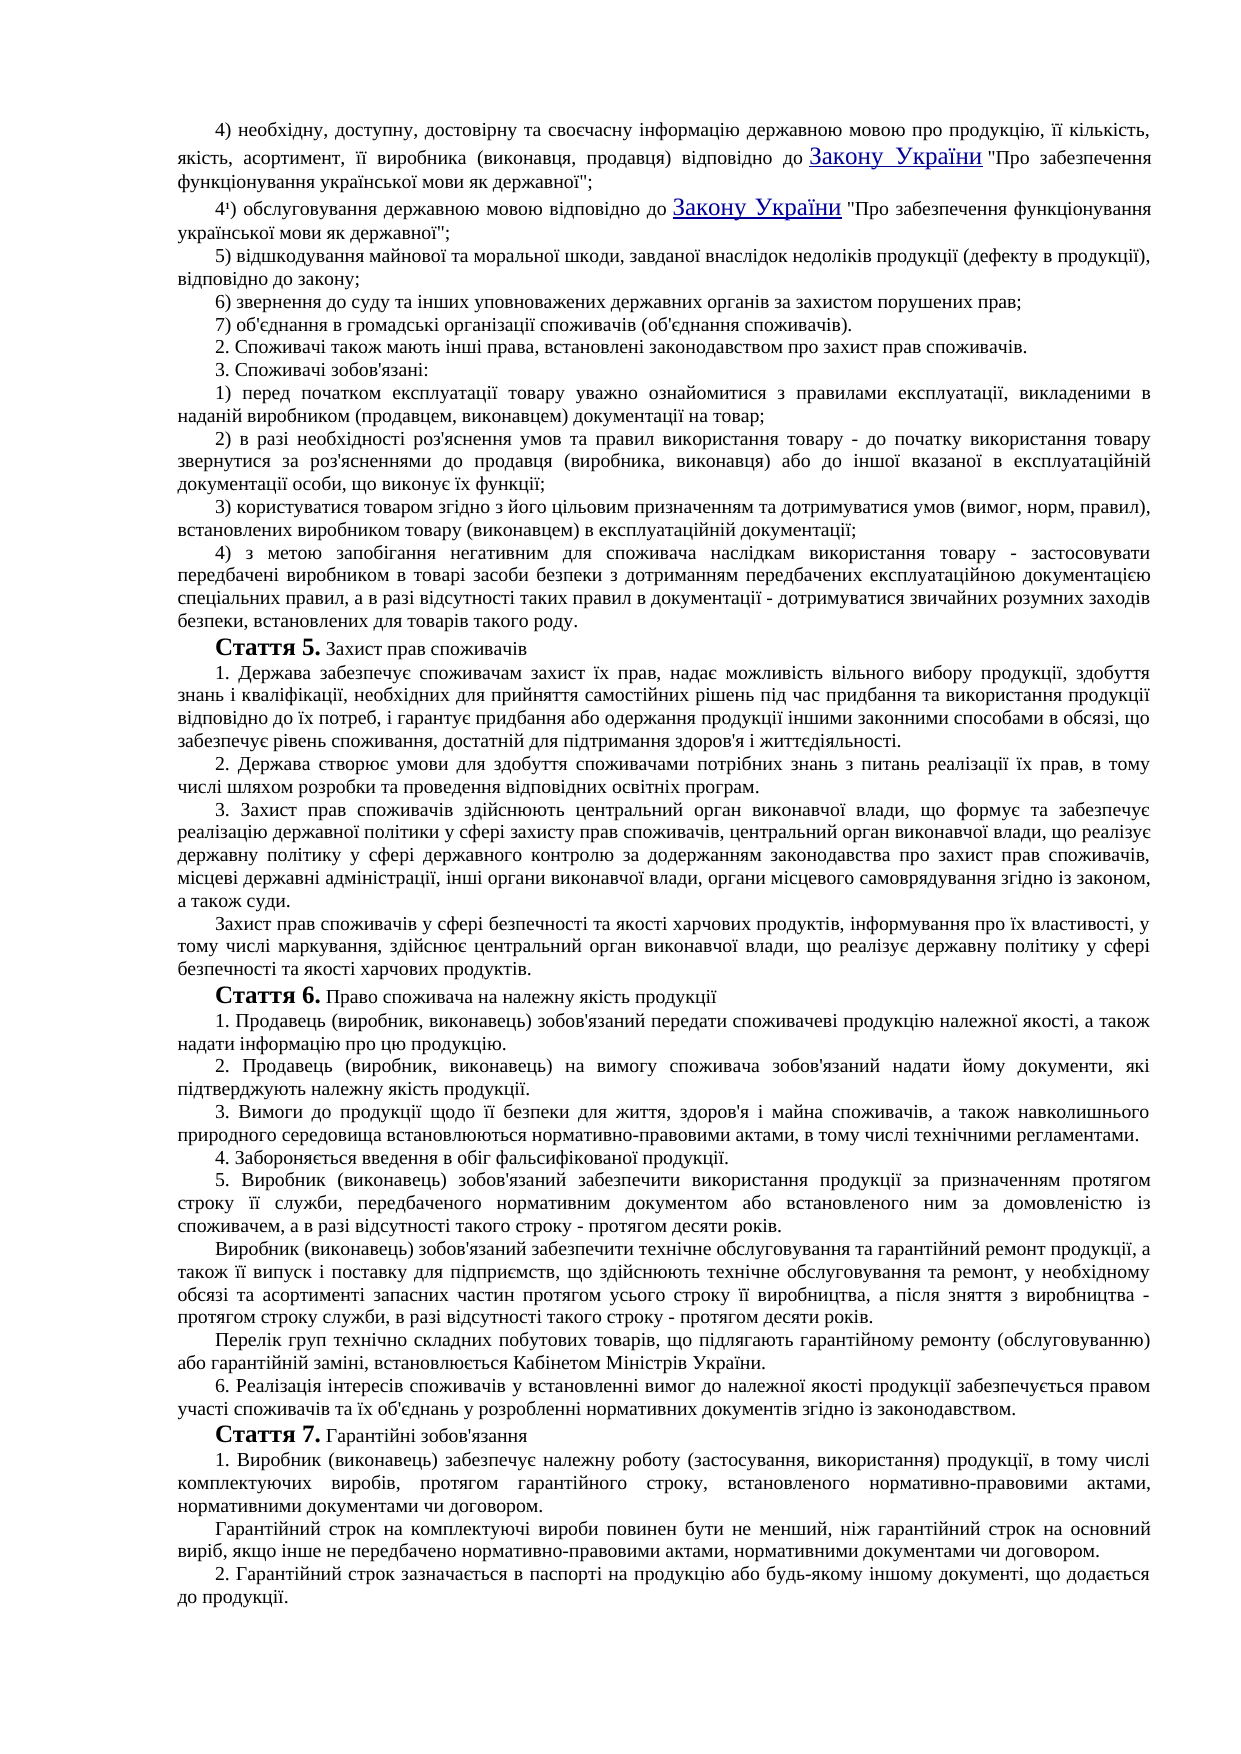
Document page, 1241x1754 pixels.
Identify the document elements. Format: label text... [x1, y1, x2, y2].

text 2. Держава створює умови для здобуття споживачами потрібних знань з питань реалізації їх прав, в тому числі шляхом розробки та проведення відповідних освітніх програм. [177, 752, 1152, 797]
text 3. Споживачі зобов'язані: [177, 358, 1152, 381]
text 3) користуватися товаром згідно з його цільовим призначенням та дотримуватися умов (вимог, норм, правил), встановлених виробником товару (виконавцем) в експлуатаційній документації; [177, 495, 1152, 541]
text 3. Вимоги до продукції щодо її безпеки для життя, здоров'я і майна споживачів, а також навколишнього природного середовища встановлюються нормативно-правовими актами, в тому числі технічними регламентами. [177, 1100, 1152, 1146]
text 5. Виробник (виконавець) зобов'язаний забезпечити використання продукції за призначенням протягом строку її служби, передбаченого нормативним документом або встановленого ним за домовленістю із споживачем, а в разі відсутності такого строку - протягом десяти років. [177, 1168, 1152, 1237]
text 5) відшкодування майнової та моральної шкоди, завданої внаслідок недоліків продукції (дефекту в продукції), відповідно до закону; [177, 244, 1152, 290]
text Перелік груп технічно складних побутових товарів, що підлягають гарантійному ремонту (обслуговуванню) або гарантійній заміні, встановлюється Кабінетом Міністрів України. [177, 1328, 1152, 1374]
text Стаття 7. Гарантійні зобов'язання [177, 1419, 1152, 1448]
text 4-1) обслуговування державною мовою відповідно до Закону України "Про забезпечення функціонування української мови як державної"; [177, 192, 1152, 244]
text Гарантійний строк на комплектуючі вироби повинен бути не менший, ніж гарантійний строк на основний виріб, якщо інше не передбачено нормативно-правовими актами, нормативними документами чи договором. [177, 1517, 1152, 1562]
text Стаття 5. Захист прав споживачів [177, 632, 1152, 661]
text Виробник (виконавець) зобов'язаний забезпечити технічне обслуговування та гарантійний ремонт продукції, а також її випуск і поставку для підприємств, що здійснюють технічне обслуговування та ремонт, у необхідному обсязі та асортименті запасних частин протягом усього строку її виробництва, а після зняття з виробництва - протягом строку служби, в разі відсутності такого строку - протягом десяти років. [177, 1237, 1152, 1328]
text 2) в разі необхідності роз'яснення умов та правил використання товару - до початку використання товару звернутися за роз'ясненнями до продавця (виробника, виконавця) або до іншої вказаної в експлуатаційній документації особи, що виконує їх функції; [177, 427, 1152, 495]
text 4) з метою запобігання негативним для споживача наслідкам використання товару - застосовувати передбачені виробником в товарі засоби безпеки з дотриманням передбачених експлуатаційною документацією спеціальних правил, а в разі відсутності таких правил в документації - дотримуватися звичайних розумних заходів безпеки, встановлених для товарів такого роду. [177, 541, 1152, 632]
text 1. Виробник (виконавець) забезпечує належну роботу (застосування, використання) продукції, в тому числі комплектуючих виробів, протягом гарантійного строку, встановленого нормативно-правовими актами, нормативними документами чи договором. [177, 1448, 1152, 1517]
text 6) звернення до суду та інших уповноважених державних органів за захистом порушених прав; [177, 290, 1152, 312]
text 6. Реалізація інтересів споживачів у встановленні вимог до належної якості продукції забезпечується правом участі споживачів та їх об'єднань у розробленні нормативних документів згідно із законодавством. [177, 1374, 1152, 1419]
text 1) перед початком експлуатації товару уважно ознайомитися з правилами експлуатації, викладеними в наданій виробником (продавцем, виконавцем) документації на товар; [177, 381, 1152, 427]
text 7) об'єднання в громадські організації споживачів (об'єднання споживачів). [177, 312, 1152, 335]
text 1. Продавець (виробник, виконавець) зобов'язаний передати споживачеві продукцію належної якості, а також надати інформацію про цю продукцію. [177, 1009, 1152, 1054]
text Захист прав споживачів у сфері безпечності та якості харчових продуктів, інформування про їх властивості, у тому числі маркування, здійснює центральний орган виконавчої влади, що реалізує державну політику у сфері безпечності та якості харчових продуктів. [177, 912, 1152, 980]
text 3. Захист прав споживачів здійснюють центральний орган виконавчої влади, що формує та забезпечує реалізацію державної політики у сфері захисту прав споживачів, центральний орган виконавчої влади, що реалізує державну політику у сфері державного контролю за додержанням законодавства про захист прав споживачів, місцеві державні адміністрації, інші органи виконавчої влади, органи місцевого самоврядування згідно із законом, а також суди. [177, 797, 1152, 912]
text Стаття 6. Право споживача на належну якість продукції [177, 980, 1152, 1009]
text 4. Забороняється введення в обіг фальсифікованої продукції. [177, 1146, 1152, 1168]
text 1. Держава забезпечує споживачам захист їх прав, надає можливість вільного вибору продукції, здобуття знань і кваліфікації, необхідних для прийняття самостійних рішень під час придбання та використання продукції відповідно до їх потреб, і гарантує придбання або одержання продукції іншими законними способами в обсязі, що забезпечує рівень споживання, достатній для підтримання здоров'я і життєдіяльності. [177, 661, 1152, 752]
text 2. Споживачі також мають інші права, встановлені законодавством про захист прав споживачів. [177, 335, 1152, 358]
text 4) необхідну, доступну, достовірну та своєчасну інформацію державною мовою про продукцію, її кількість, якість, асортимент, її виробника (виконавця, продавця) відповідно до Закону України "Про забезпечення функціонування української мови як державної"; [177, 118, 1152, 192]
text 2. Продавець (виробник, виконавець) на вимогу споживача зобов'язаний надати йому документи, які підтверджують належну якість продукції. [177, 1054, 1152, 1100]
text 2. Гарантійний строк зазначається в паспорті на продукцію або будь-якому іншому документі, що додається до продукції. [177, 1562, 1152, 1608]
